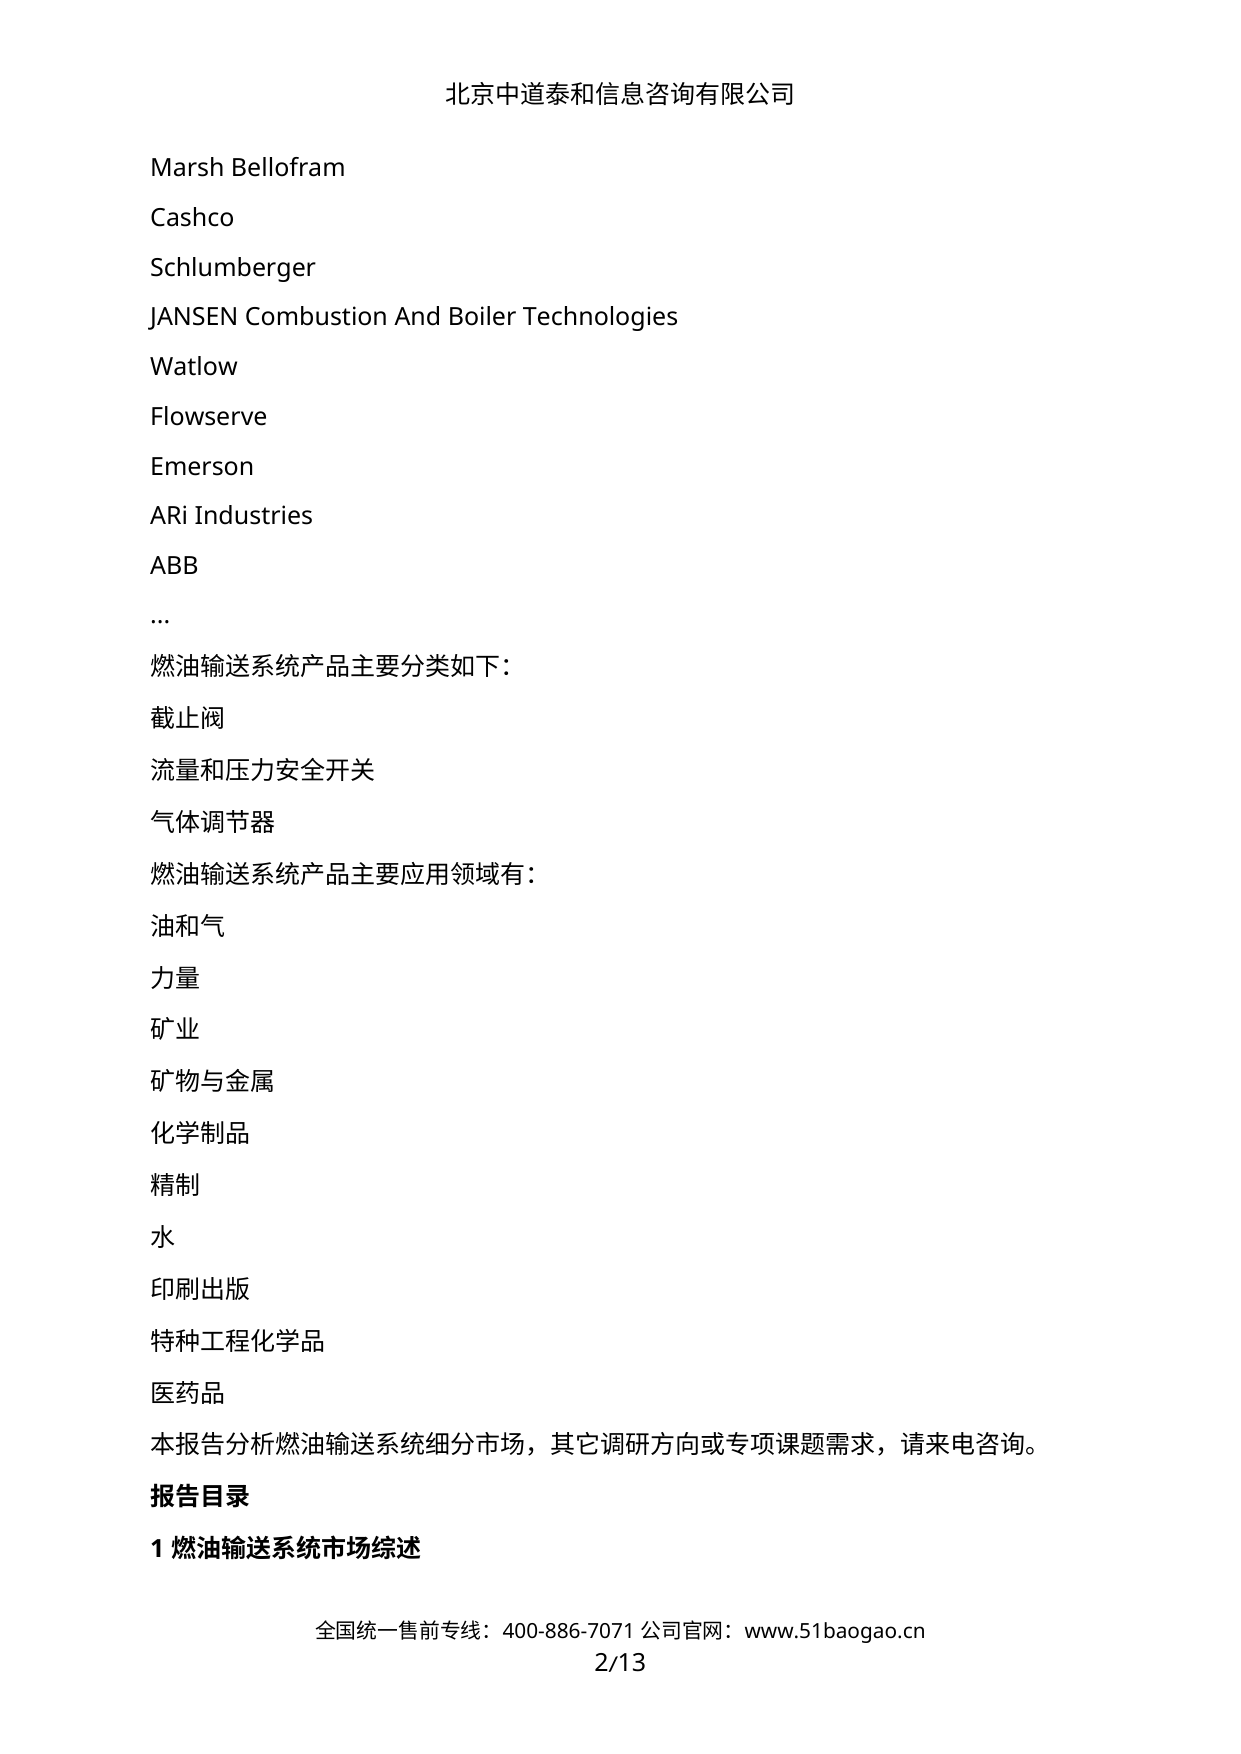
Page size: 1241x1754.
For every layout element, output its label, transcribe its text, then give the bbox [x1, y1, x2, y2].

text 油和气 [150, 906, 1090, 942]
text 印刷出版 [150, 1269, 1090, 1306]
text ... [150, 597, 1090, 631]
text Schlumberger [150, 249, 1090, 283]
text 本报告分析燃油输送系统细分市场，其它调研方向或专项课题需求，请来电咨询。 [150, 1425, 1090, 1461]
text 1 燃油输送系统市场综述 [150, 1529, 1090, 1565]
text 力量 [150, 958, 1090, 994]
text Emerson [150, 448, 1090, 482]
text 报告目录 [150, 1477, 1090, 1513]
text ABB [150, 547, 1090, 582]
text Marsh Bellofram [150, 150, 1090, 184]
text ARi Industries [150, 498, 1090, 532]
text 燃油输送系统产品主要应用领域有： [150, 854, 1090, 891]
text 医药品 [150, 1373, 1090, 1409]
text 燃油输送系统产品主要分类如下： [150, 647, 1090, 683]
text 水 [150, 1217, 1090, 1254]
text 流量和压力安全开关 [150, 751, 1090, 787]
text 化学制品 [150, 1114, 1090, 1150]
text 精制 [150, 1166, 1090, 1202]
text 气体调节器 [150, 802, 1090, 839]
text 矿业 [150, 1010, 1090, 1046]
text 矿物与金属 [150, 1062, 1090, 1098]
text Watlow [150, 349, 1090, 383]
text 截止阀 [150, 699, 1090, 735]
text JANSEN Combustion And Boiler Technologies [150, 299, 1090, 333]
text Flowserve [150, 398, 1090, 432]
text Cashco [150, 200, 1090, 234]
text 特种工程化学品 [150, 1321, 1090, 1357]
